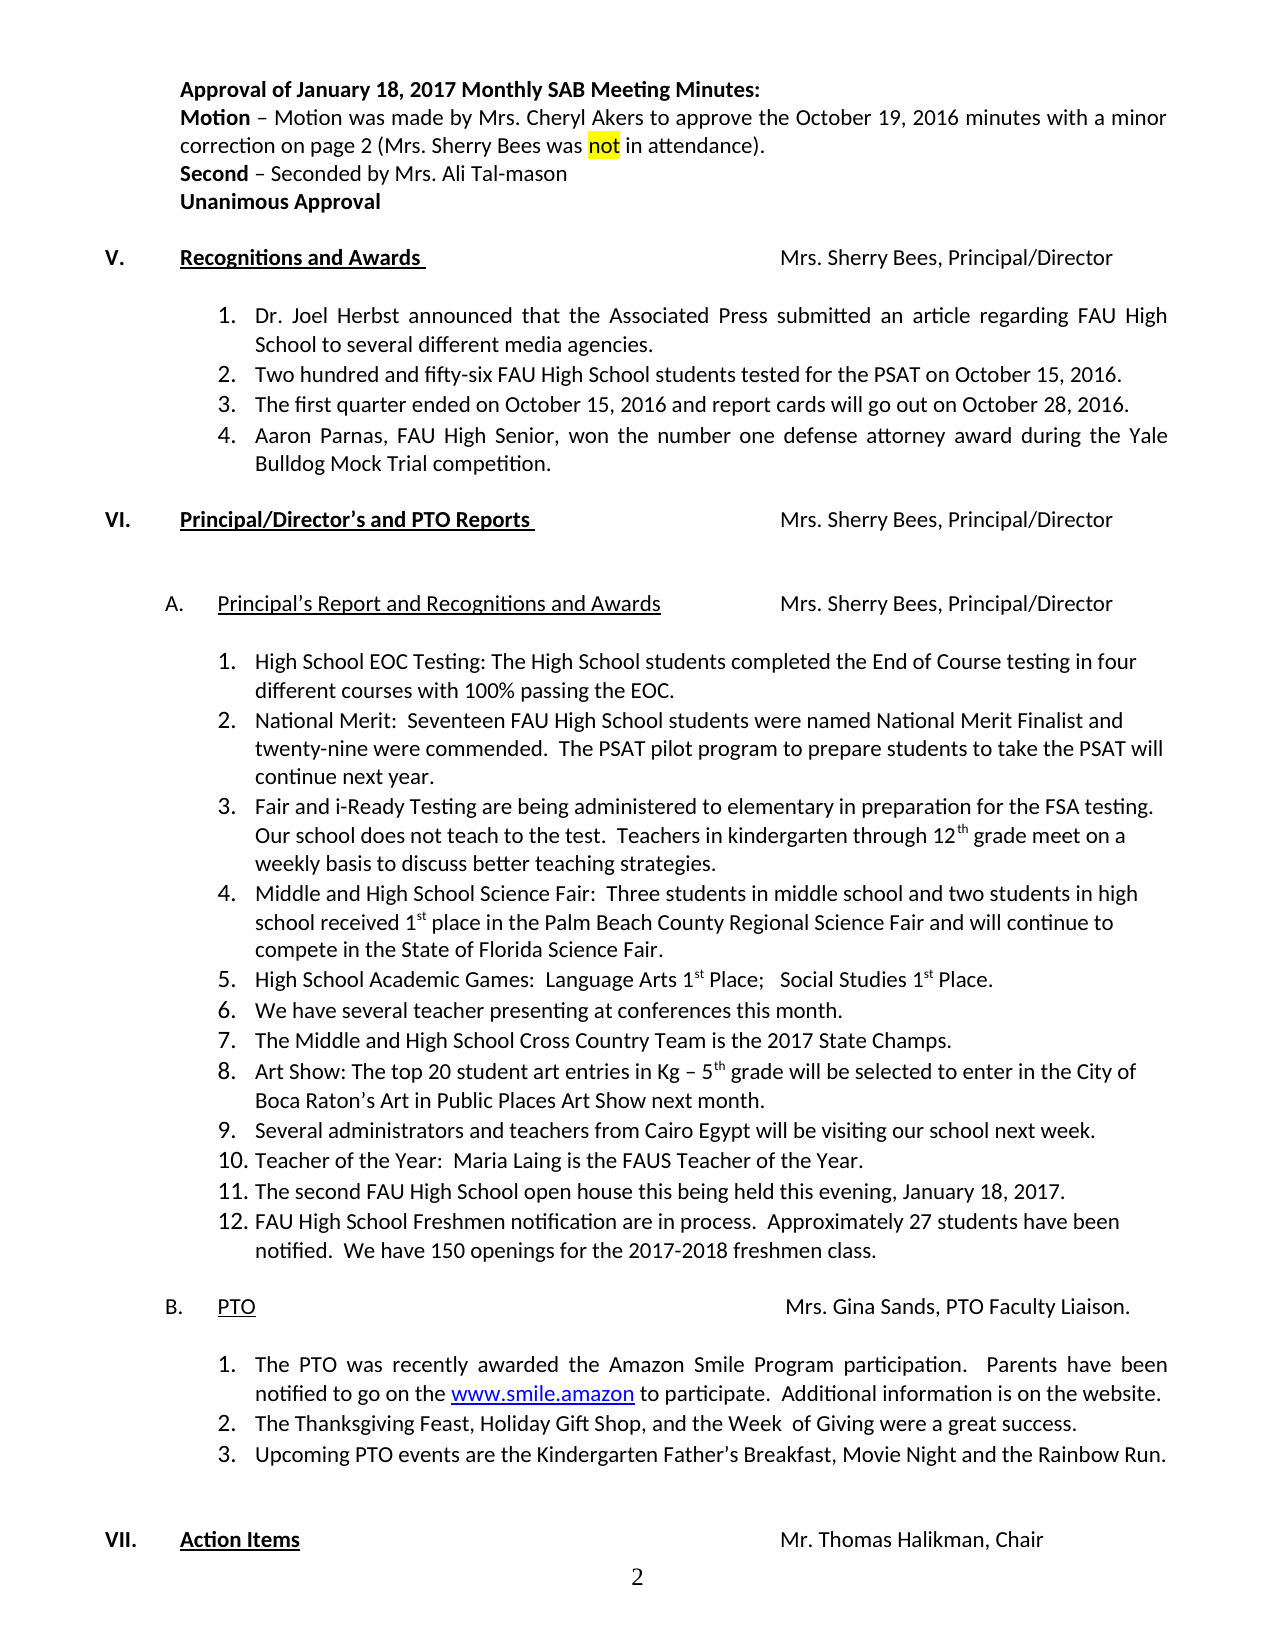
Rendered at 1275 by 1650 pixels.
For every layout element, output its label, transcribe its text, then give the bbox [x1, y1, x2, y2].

list Aaron Parnas, FAU High Senior, won the number one defense attorney award during the Yale Bulldog Mock Trial competition. [217, 419, 1170, 477]
list PTO Mrs. Gina Sands, PTO Faculty Liaison. [165, 1292, 1170, 1320]
text Approval of January 18, 2017 Monthly SAB Meeting Minutes: [180, 75, 1170, 103]
list We have several teacher presenting at conferences this month. [217, 994, 1170, 1025]
list Principal/Director’s and PTO Reports Mrs. Sherry Bees, Principal/Director [105, 505, 1170, 533]
text Motion – Motion was made by Mrs. Cheryl Akers to approve the October 19, 2016 minutes with a minor correction on page 2 (Mrs. Sherry Bees was not in attendance). [180, 103, 1170, 159]
list Teacher of the Year: Maria Laing is the FAUS Teacher of the Year. [217, 1144, 1170, 1175]
list Fair and i-Ready Testing are being administered to elementary in preparation for the FSA testing. Our school does not teach to the test. Teachers in kindergarten through 12th grade meet on a weekly basis to discuss better teaching strategies. [217, 791, 1170, 877]
list Principal’s Report and Recognitions and Awards Mrs. Sherry Bees, Principal/Director [165, 589, 1170, 617]
list National Merit: Seventeen FAU High School students were named National Merit Finalist and twenty-nine were commended. The PSAT pilot program to prepare students to take the PSAT will continue next year. [217, 704, 1170, 791]
list High School EOC Testing: The High School students completed the End of Course testing in four different courses with 100% passing the EOC. [217, 645, 1170, 704]
list The PTO was recently awarded the Amazon Smile Program participation. Parents have been notified to go on the www.smile.amazon to participate. Additional information is on the website. [217, 1349, 1170, 1407]
text Unanimous Approval [180, 187, 1170, 215]
list Recognitions and Awards Mrs. Sherry Bees, Principal/Director [105, 243, 1170, 271]
list The second FAU High School open house this being held this evening, January 18, 2017. [217, 1175, 1170, 1205]
list Upcoming PTO events are the Kindergarten Father’s Breakfast, Movie Night and the Rainbow Run. [217, 1438, 1170, 1468]
text Second – Seconded by Mrs. Ali Tal-mason [180, 159, 1170, 187]
list Art Show: The top 20 student art entries in Kg – 5th grade will be selected to enter in the City of Boca Raton’s Art in Public Places Art Show next month. [217, 1055, 1170, 1114]
list Dr. Joel Herbst announced that the Associated Press submitted an article regarding FAU High School to several different media agencies. [217, 299, 1170, 358]
list FAU High School Freshmen notification are in process. Approximately 27 students have been notified. We have 150 openings for the 2017-2018 freshmen class. [217, 1205, 1170, 1264]
list The Middle and High School Cross Country Team is the 2017 State Champs. [217, 1025, 1170, 1055]
list Action Items Mr. Thomas Halikman, Chair [105, 1525, 1170, 1553]
list High School Academic Games: Language Arts 1st Place; Social Studies 1st Place. [217, 964, 1170, 994]
list Several administrators and teachers from Cairo Egypt will be visiting our school next week. [217, 1114, 1170, 1144]
list The Thanksgiving Feast, Holiday Gift Shop, and the Week of Giving were a great success. [217, 1407, 1170, 1438]
list The first quarter ended on October 15, 2016 and report cards will go out on October 28, 2016. [217, 388, 1170, 419]
list Middle and High School Science Fair: Three students in middle school and two students in high school received 1st place in the Palm Beach County Regional Science Fair and will continue to compete in the State of Florida Science Fair. [217, 877, 1170, 964]
list Two hundred and fifty-six FAU High School students tested for the PSAT on October 15, 2016. [217, 358, 1170, 388]
